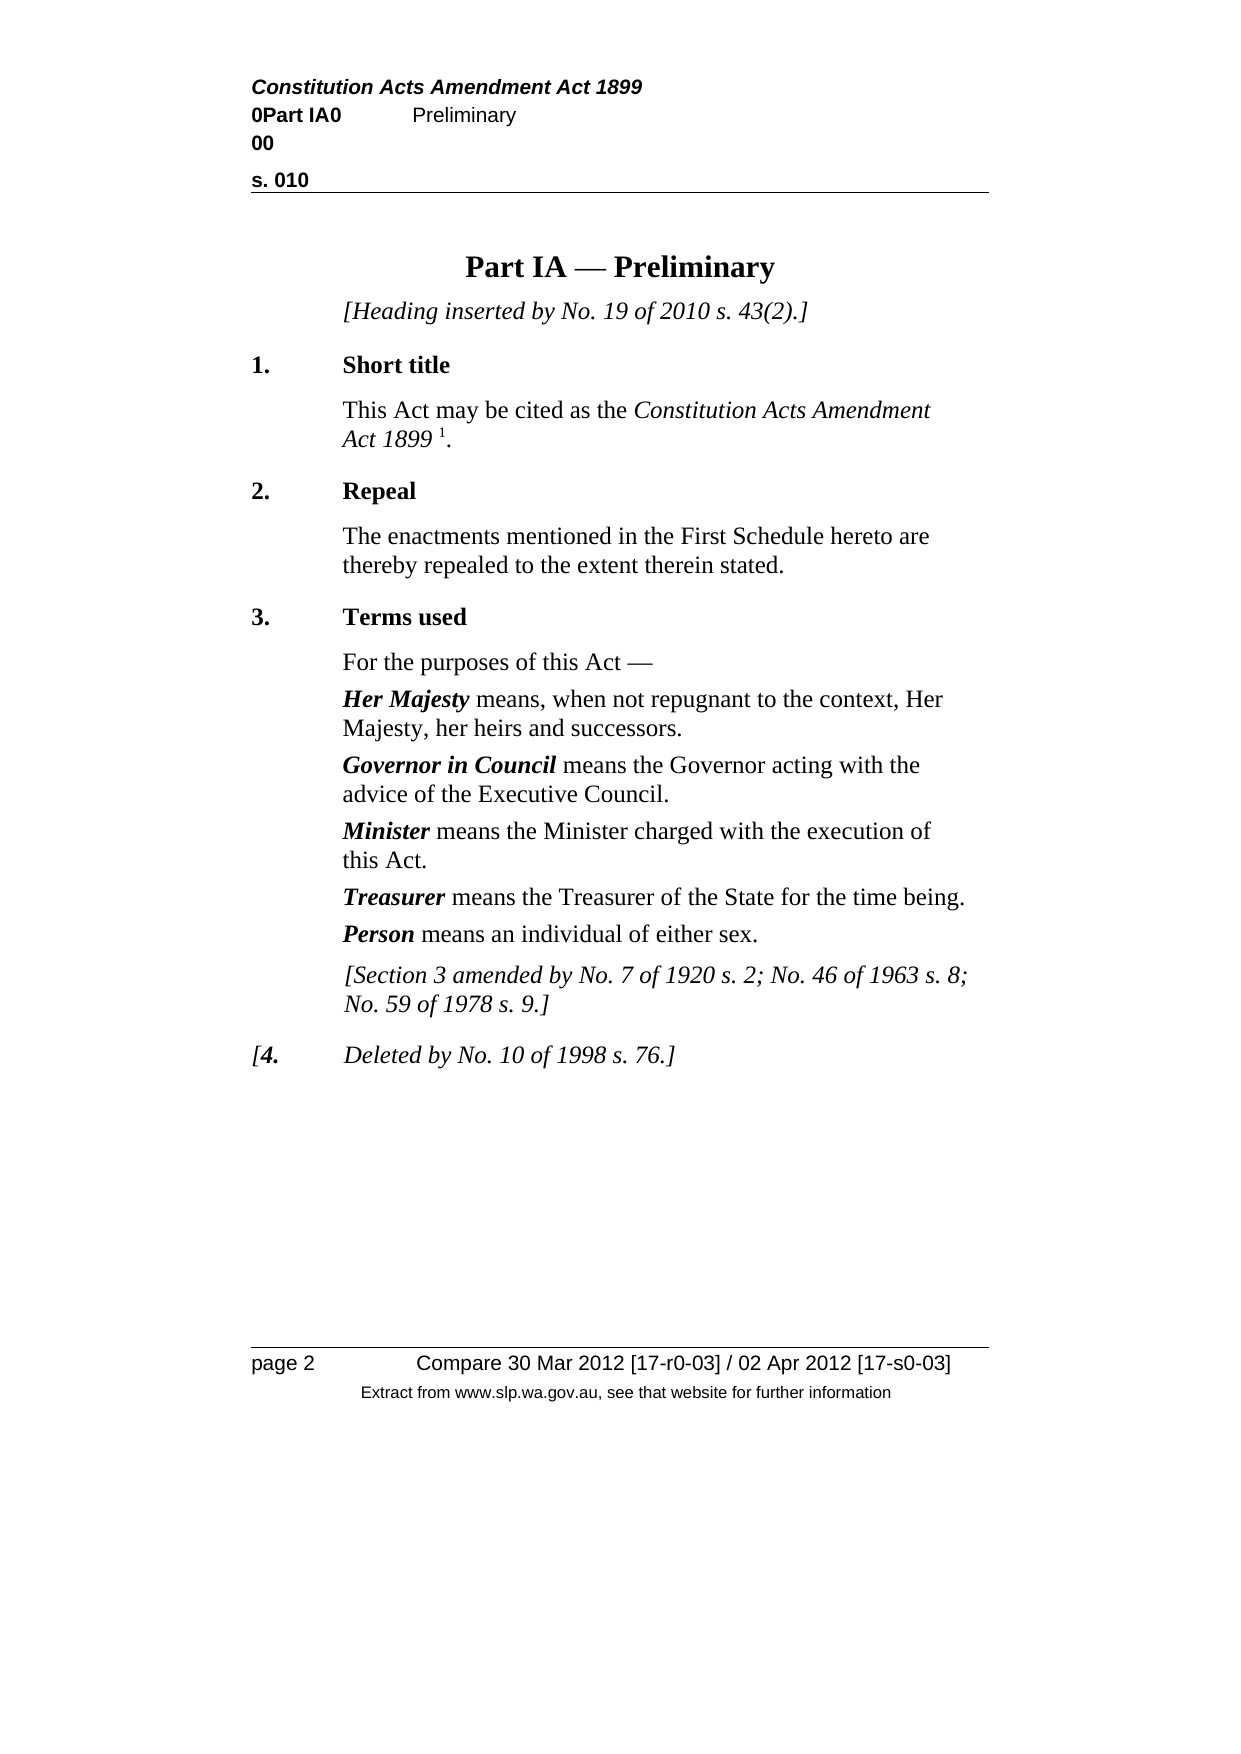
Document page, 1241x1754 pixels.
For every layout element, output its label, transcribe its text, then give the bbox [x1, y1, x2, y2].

subtitle — Preliminary [251, 248, 989, 284]
text [4. Deleted by No. 10 of 1998 s. 76.] [251, 1041, 989, 1069]
text Governor in Council means the Governor acting with the advice of the Executive Council. [251, 750, 989, 808]
subtitle 2. Repeal [251, 476, 989, 505]
text Treasurer means the Treasurer of the State for the time being. [251, 882, 989, 911]
text For the purposes of this Act — [251, 647, 989, 676]
text Person means an individual of either sex. [251, 919, 989, 948]
subtitle 1. Short title [251, 350, 989, 379]
subtitle [Heading inserted by No. 19 of 2010 s. 43(2).] [251, 296, 989, 325]
text Her Majesty means, when not repugnant to the context, Her Majesty, her heirs and successors. [251, 684, 989, 742]
subtitle 3. Terms used [251, 602, 989, 631]
text This Act may be cited as the Constitution Acts Amendment Act 1899 1. [251, 396, 989, 453]
text Minister means the Minister charged with the execution of this Act. [251, 816, 989, 873]
text [Section 3 amended by No. 7 of 1920 s. 2; No. 46 of 1963 s. 8; No. 59 of 1978 s. 9.] [251, 960, 989, 1018]
text The enactments mentioned in the First Schedule hereto are thereby repealed to the extent therein stated. [251, 521, 989, 579]
